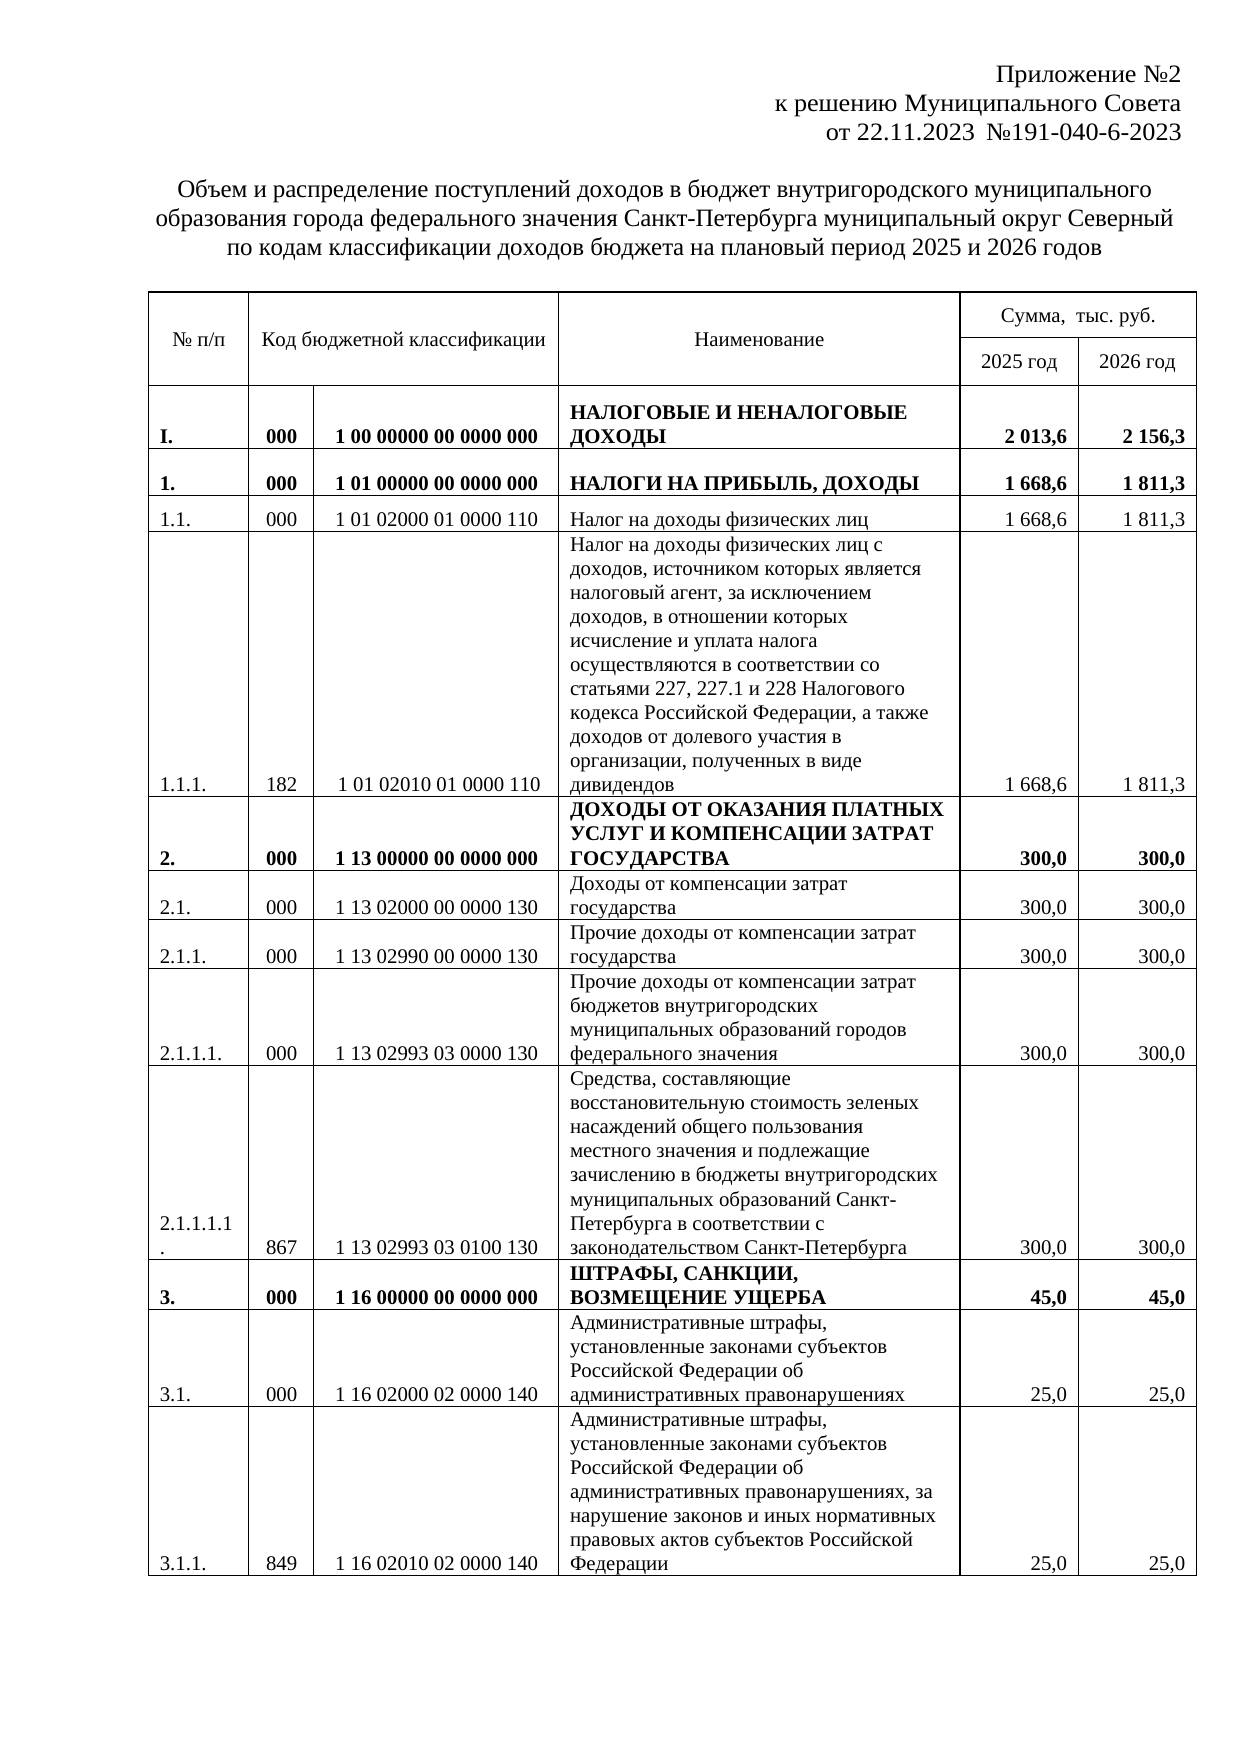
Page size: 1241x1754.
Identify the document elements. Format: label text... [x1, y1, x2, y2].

table_cell 1 13 02000 00 0000 130 [314, 871, 558, 919]
table_cell 1.1.1. [149, 532, 248, 796]
table_cell 300,0 [1079, 871, 1196, 919]
table_cell 300,0 [1079, 969, 1196, 1065]
table_cell Прочие доходы от компенсации затрат бюджетов внутригородских муниципальных образований городов федерального значения [559, 969, 959, 1065]
table_cell 1 16 02000 02 0000 140 [314, 1310, 558, 1406]
table_cell 1 668,6 [961, 449, 1078, 494]
table_cell 1 811,3 [1079, 449, 1196, 494]
table_cell 2.1.1.1.1. [149, 1066, 248, 1259]
table_cell Налог на доходы физических лиц с доходов, источником которых является налоговый агент, за исключением доходов, в отношении которых исчисление и уплата налога осуществляются в соответствии со статьями 227, 227.1 и 228 Налогового кодекса Российской Федерации, а также доходов от долевого участия в организации, полученных в виде дивидендов [559, 532, 959, 796]
table_cell Доходы от компенсации затрат государства [559, 871, 959, 919]
table_cell 3.1. [149, 1310, 248, 1406]
table_cell 000 [249, 1310, 313, 1406]
table_cell 1 00 00000 00 0000 000 [314, 386, 558, 448]
table_header Код бюджетной классификации [249, 293, 558, 385]
table_cell 000 [249, 1260, 313, 1309]
table_cell 3. [149, 1260, 248, 1309]
table_cell 300,0 [961, 1066, 1078, 1259]
table_cell 000 [249, 871, 313, 919]
table_cell 849 [249, 1407, 313, 1575]
table_cell 2.1.1. [149, 920, 248, 968]
table_cell 300,0 [961, 969, 1078, 1065]
table_cell 867 [249, 1066, 313, 1259]
table_cell 000 [249, 386, 313, 448]
table_cell НАЛОГОВЫЕ И НЕНАЛОГОВЫЕ ДОХОДЫ [559, 386, 959, 448]
table_cell 2. [149, 797, 248, 869]
table_cell 2.1.1.1. [149, 969, 248, 1065]
table_cell 300,0 [961, 797, 1078, 869]
table_cell 1 01 02010 01 0000 110 [314, 532, 558, 796]
table_cell 2 013,6 [961, 386, 1078, 448]
table_cell Прочие доходы от компенсации затрат государства [559, 920, 959, 968]
table_cell 1 13 02993 03 0000 130 [314, 969, 558, 1065]
table_cell 1 668,6 [961, 496, 1078, 531]
table_cell 300,0 [961, 920, 1078, 968]
table_cell 2 156,3 [1079, 386, 1196, 448]
table_cell 1 13 02990 00 0000 130 [314, 920, 558, 968]
table_cell 1 01 02000 01 0000 110 [314, 496, 558, 531]
table_cell 1 13 00000 00 0000 000 [314, 797, 558, 869]
table_cell 3.1.1. [149, 1407, 248, 1575]
table_cell 1 13 02993 03 0100 130 [314, 1066, 558, 1259]
table_header Наименование [559, 293, 959, 385]
table_cell I. [149, 386, 248, 448]
text от 22.11.2023 №191-040-6-2023 [148, 117, 1181, 145]
table_cell Налог на доходы физических лиц [559, 496, 959, 531]
table_cell 25,0 [961, 1310, 1078, 1406]
table_cell Административные штрафы, установленные законами субъектов Российской Федерации об административных правонарушениях, за нарушение законов и иных нормативных правовых актов субъектов Российской Федерации [559, 1407, 959, 1575]
table_cell 1 668,6 [961, 532, 1078, 796]
table_cell 000 [249, 920, 313, 968]
table_cell 300,0 [1079, 1066, 1196, 1259]
table_cell 2025 год [961, 338, 1078, 385]
table_cell 182 [249, 532, 313, 796]
table_cell 1 01 00000 00 0000 000 [314, 449, 558, 494]
table_cell 25,0 [1079, 1407, 1196, 1575]
table_header Сумма, тыс. руб. [961, 293, 1196, 337]
table_cell 1. [149, 449, 248, 494]
table_cell 45,0 [961, 1260, 1078, 1309]
table_cell ДОХОДЫ ОТ ОКАЗАНИЯ ПЛАТНЫХ УСЛУГ И КОМПЕНСАЦИИ ЗАТРАТ ГОСУДАРСТВА [559, 797, 959, 869]
table_cell 300,0 [1079, 920, 1196, 968]
table_cell 25,0 [1079, 1310, 1196, 1406]
table_cell ШТРАФЫ, САНКЦИИ, ВОЗМЕЩЕНИЕ УЩЕРБА [559, 1260, 959, 1309]
text Объем и распределение поступлений доходов в бюджет внутригородского муниципального образования города федерального значения Санкт-Петербурга муниципальный округ Северный по кодам классификации доходов бюджета на плановый период 2025 и 2026 годов [148, 174, 1181, 260]
table_cell 300,0 [961, 871, 1078, 919]
table_cell 25,0 [961, 1407, 1078, 1575]
table_cell 000 [249, 496, 313, 531]
table_cell 2.1. [149, 871, 248, 919]
table_header № п/п [149, 293, 248, 385]
table_cell НАЛОГИ НА ПРИБЫЛЬ, ДОХОДЫ [559, 449, 959, 494]
table_cell 2026 год [1079, 338, 1196, 385]
text Приложение №2 [148, 59, 1181, 88]
table_cell 1 16 02010 02 0000 140 [314, 1407, 558, 1575]
table_cell 45,0 [1079, 1260, 1196, 1309]
table_cell 1 811,3 [1079, 532, 1196, 796]
table_cell 000 [249, 969, 313, 1065]
text к решению Муниципального Совета [148, 88, 1181, 117]
table_cell 1 16 00000 00 0000 000 [314, 1260, 558, 1309]
table_cell Административные штрафы, установленные законами субъектов Российской Федерации об административных правонарушениях [559, 1310, 959, 1406]
table_cell Средства, составляющие восстановительную стоимость зеленых насаждений общего пользования местного значения и подлежащие зачислению в бюджеты внутригородских муниципальных образований Санкт-Петербурга в соответствии с законодательством Санкт-Петербурга [559, 1066, 959, 1259]
table_cell 1 811,3 [1079, 496, 1196, 531]
table_cell 1.1. [149, 496, 248, 531]
table_cell 000 [249, 797, 313, 869]
table_cell 000 [249, 449, 313, 494]
table_cell 300,0 [1079, 797, 1196, 869]
